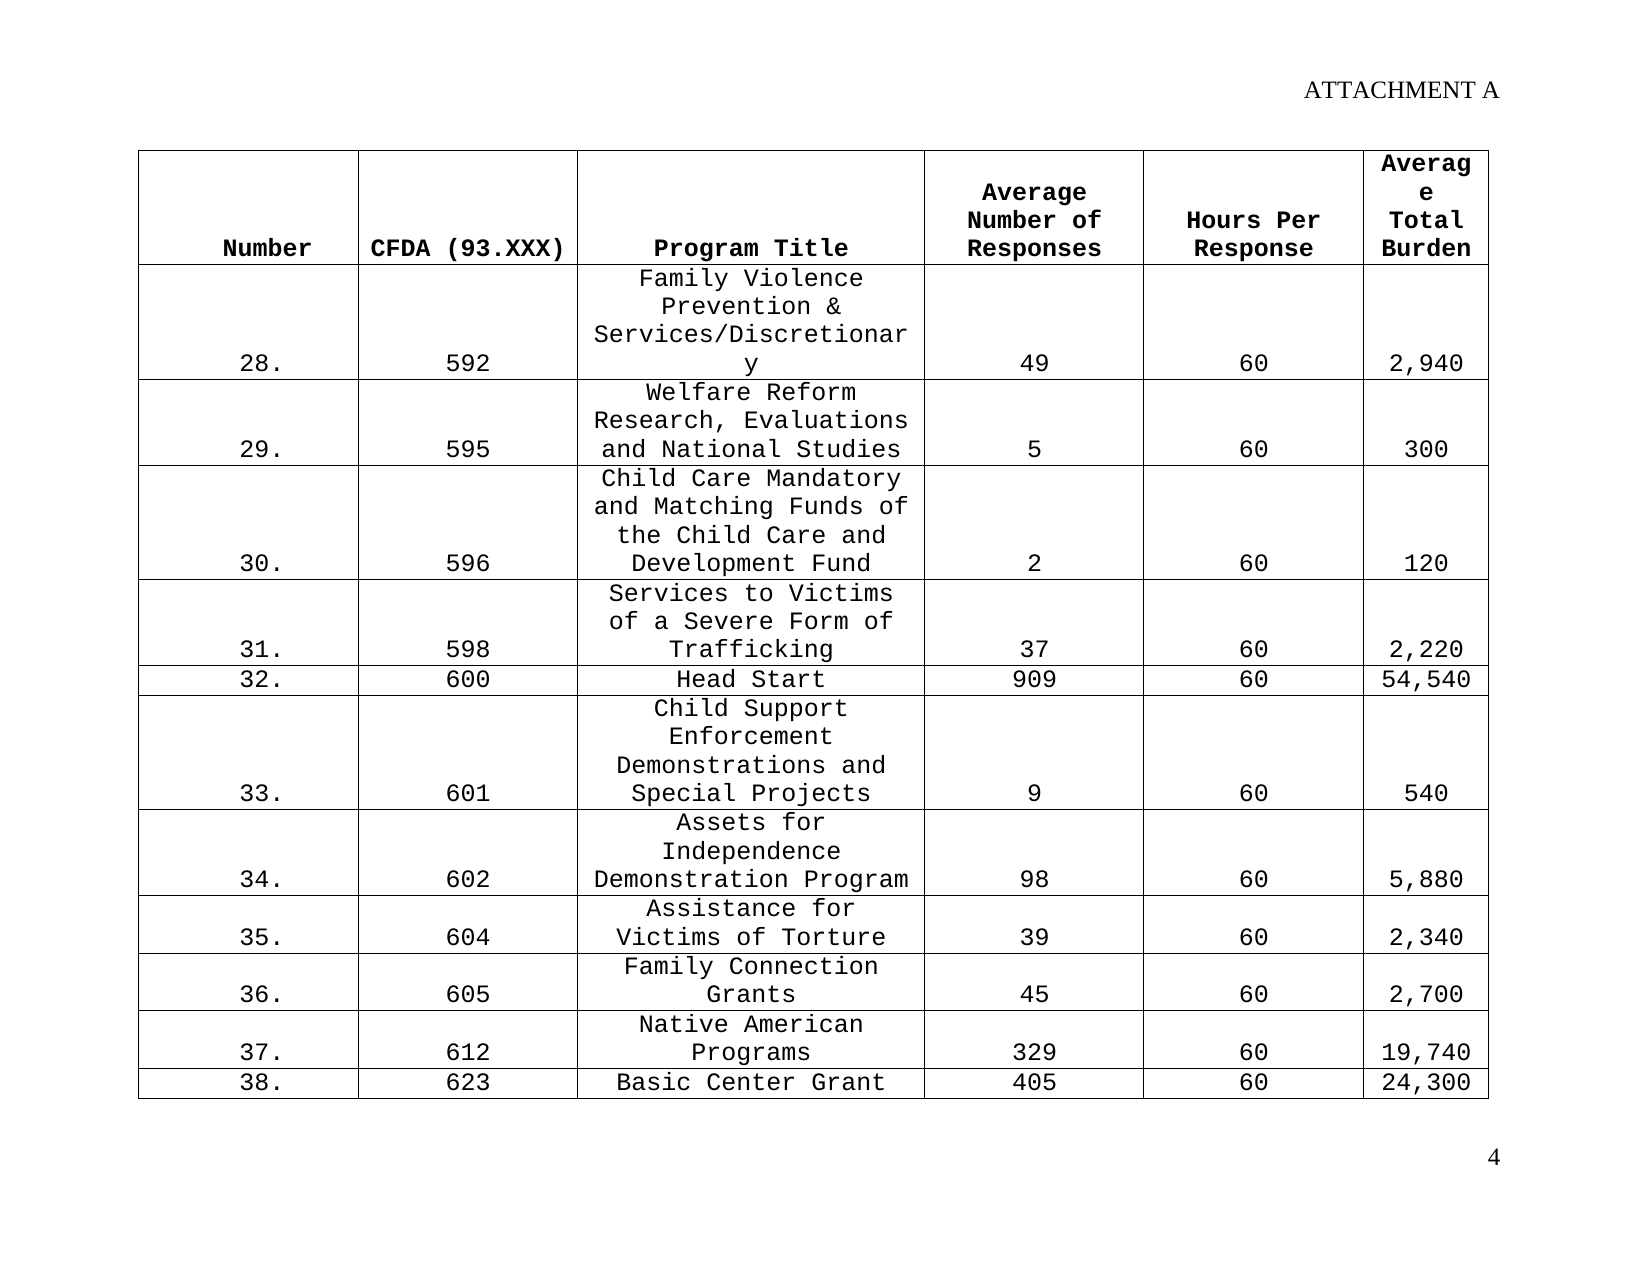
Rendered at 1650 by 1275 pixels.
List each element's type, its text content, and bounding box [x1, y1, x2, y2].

table_cell Child Support Enforcement Demonstrations and Special Projects [578, 696, 924, 809]
table_cell 60 [1144, 954, 1363, 1010]
table_header Hours Per Response [1144, 151, 1363, 264]
table_header CFDA (93.XXX) [359, 151, 577, 264]
table_cell 2,220 [1364, 580, 1488, 665]
table_cell [139, 466, 358, 579]
table_cell [139, 666, 358, 694]
table_cell 60 [1144, 265, 1363, 379]
table_cell Assistance for Victims of Torture [578, 896, 924, 953]
table_cell 596 [359, 466, 577, 579]
table_cell [139, 810, 358, 895]
table_cell 605 [359, 954, 577, 1010]
table_cell 19,740 [1364, 1011, 1488, 1068]
table_cell 9 [925, 696, 1143, 809]
table_cell 329 [925, 1011, 1143, 1068]
table_cell Family Violence Prevention & Services/Discretionary [578, 265, 924, 379]
table_cell 600 [359, 666, 577, 694]
table_cell 592 [359, 265, 577, 379]
table_cell [139, 580, 358, 665]
table_cell 60 [1144, 666, 1363, 694]
table_cell 602 [359, 810, 577, 895]
table_cell Welfare Reform Research, Evaluations and National Studies [578, 380, 924, 465]
table_cell 540 [1364, 696, 1488, 809]
table_cell 60 [1144, 1069, 1363, 1097]
table_cell Services to Victims of a Severe Form of Trafficking [578, 580, 924, 665]
table_cell [139, 1069, 358, 1097]
table_cell [139, 265, 358, 379]
table_cell 60 [1144, 580, 1363, 665]
table_header Number [139, 151, 358, 264]
table_cell 5,880 [1364, 810, 1488, 895]
table_cell [139, 954, 358, 1010]
table_cell 60 [1144, 696, 1363, 809]
table_cell 2,340 [1364, 896, 1488, 953]
table_cell 909 [925, 666, 1143, 694]
table_cell 120 [1364, 466, 1488, 579]
table_cell 60 [1144, 810, 1363, 895]
table_cell 300 [1364, 380, 1488, 465]
table_cell 49 [925, 265, 1143, 379]
table_header Program Title [578, 151, 924, 264]
table_cell 60 [1144, 466, 1363, 579]
table_cell [139, 896, 358, 953]
table_cell 405 [925, 1069, 1143, 1097]
table_cell [139, 696, 358, 809]
table_cell 604 [359, 896, 577, 953]
table_header Average Total Burden [1364, 151, 1488, 264]
table_cell 24,300 [1364, 1069, 1488, 1097]
table_cell 601 [359, 696, 577, 809]
table_cell 598 [359, 580, 577, 665]
table_cell 45 [925, 954, 1143, 1010]
table_cell 60 [1144, 1011, 1363, 1068]
table_cell 39 [925, 896, 1143, 953]
table_cell [139, 1011, 358, 1068]
table_cell Family Connection Grants [578, 954, 924, 1010]
table_cell 595 [359, 380, 577, 465]
table_cell 2,940 [1364, 265, 1488, 379]
table_cell 2 [925, 466, 1143, 579]
table_cell 612 [359, 1011, 577, 1068]
table_cell Native American Programs [578, 1011, 924, 1068]
table_cell 623 [359, 1069, 577, 1097]
table_cell 60 [1144, 380, 1363, 465]
table_cell 37 [925, 580, 1143, 665]
table_cell Assets for Independence Demonstration Program [578, 810, 924, 895]
table_cell 5 [925, 380, 1143, 465]
table_cell Head Start [578, 666, 924, 694]
table_cell 98 [925, 810, 1143, 895]
table_header Average Number of Responses [925, 151, 1143, 264]
table_cell Basic Center Grant [578, 1069, 924, 1097]
table_cell 60 [1144, 896, 1363, 953]
table_cell 54,540 [1364, 666, 1488, 694]
table_cell 2,700 [1364, 954, 1488, 1010]
table_cell Child Care Mandatory and Matching Funds of the Child Care and Development Fund [578, 466, 924, 579]
table_cell [139, 380, 358, 465]
